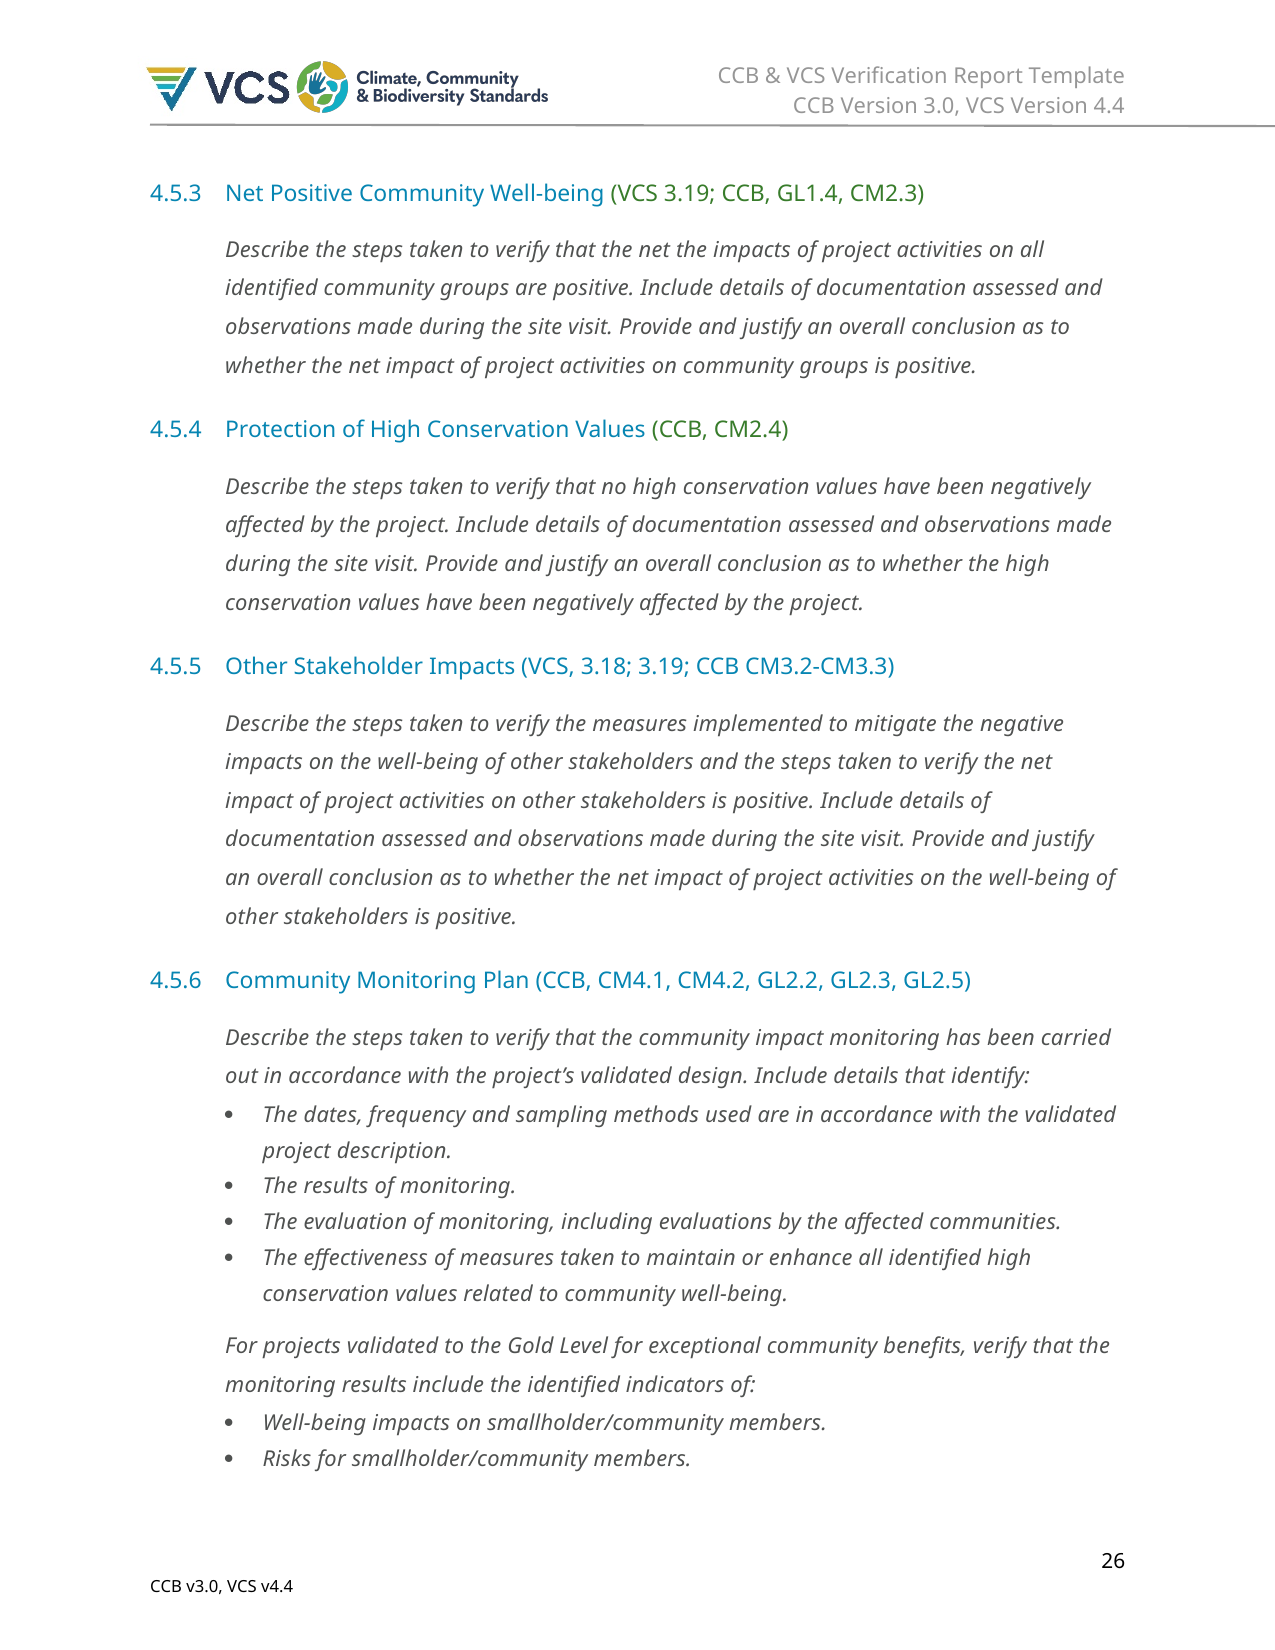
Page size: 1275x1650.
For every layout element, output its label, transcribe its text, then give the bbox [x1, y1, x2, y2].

text For projects validated to the Gold Level for exceptional community benefits, verify that the monitoring results include the identified indicators of: [225, 1330, 1125, 1398]
subtitle Community Monitoring Plan (CCB, CM4.1, CM4.2, GL2.2, GL2.3, GL2.5) [150, 964, 1125, 996]
text Describe the steps taken to verify that the net the impacts of project activities on all identified community groups are positive. Include details of documentation assessed and observations made during the site visit. Provide and justify an overall conclusion as to whether the net impact of project activities on community groups is positive. [225, 234, 1125, 379]
text The evaluation of monitoring, including evaluations by the affected communities. [225, 1206, 1125, 1236]
text The results of monitoring. [225, 1170, 1125, 1200]
subtitle Protection of High Conservation Values (CCB, CM2.4) [150, 413, 1125, 444]
text Describe the steps taken to verify that the community impact monitoring has been carried out in accordance with the project’s validated design. Include details that identify: [225, 1022, 1125, 1090]
subtitle Other Stakeholder Impacts (VCS, 3.18; 3.19; CCB CM3.2-CM3.3) [150, 650, 1125, 681]
text Describe the steps taken to verify the measures implemented to mitigate the negative impacts on the well-being of other stakeholders and the steps taken to verify the net impact of project activities on other stakeholders is positive. Include details of documentation assessed and observations made during the site visit. Provide and justify an overall conclusion as to whether the net impact of project activities on the well-being of other stakeholders is positive. [225, 707, 1125, 931]
text Risks for smallholder/community members. [225, 1443, 1125, 1473]
text Describe the steps taken to verify that no high conservation values have been negatively affected by the project. Include details of documentation assessed and observations made during the site visit. Provide and justify an overall conclusion as to whether the high conservation values have been negatively affected by the project. [225, 471, 1125, 616]
picture [137, 54, 549, 122]
text The effectiveness of measures taken to maintain or enhance all identified high conservation values related to community well-being. [225, 1242, 1125, 1307]
text The dates, frequency and sampling methods used are in accordance with the validated project description. [225, 1099, 1125, 1164]
text Well-being impacts on smallholder/community members. [225, 1407, 1125, 1437]
subtitle Net Positive Community Well-being (VCS 3.19; CCB, GL1.4, CM2.3) [150, 176, 1125, 208]
